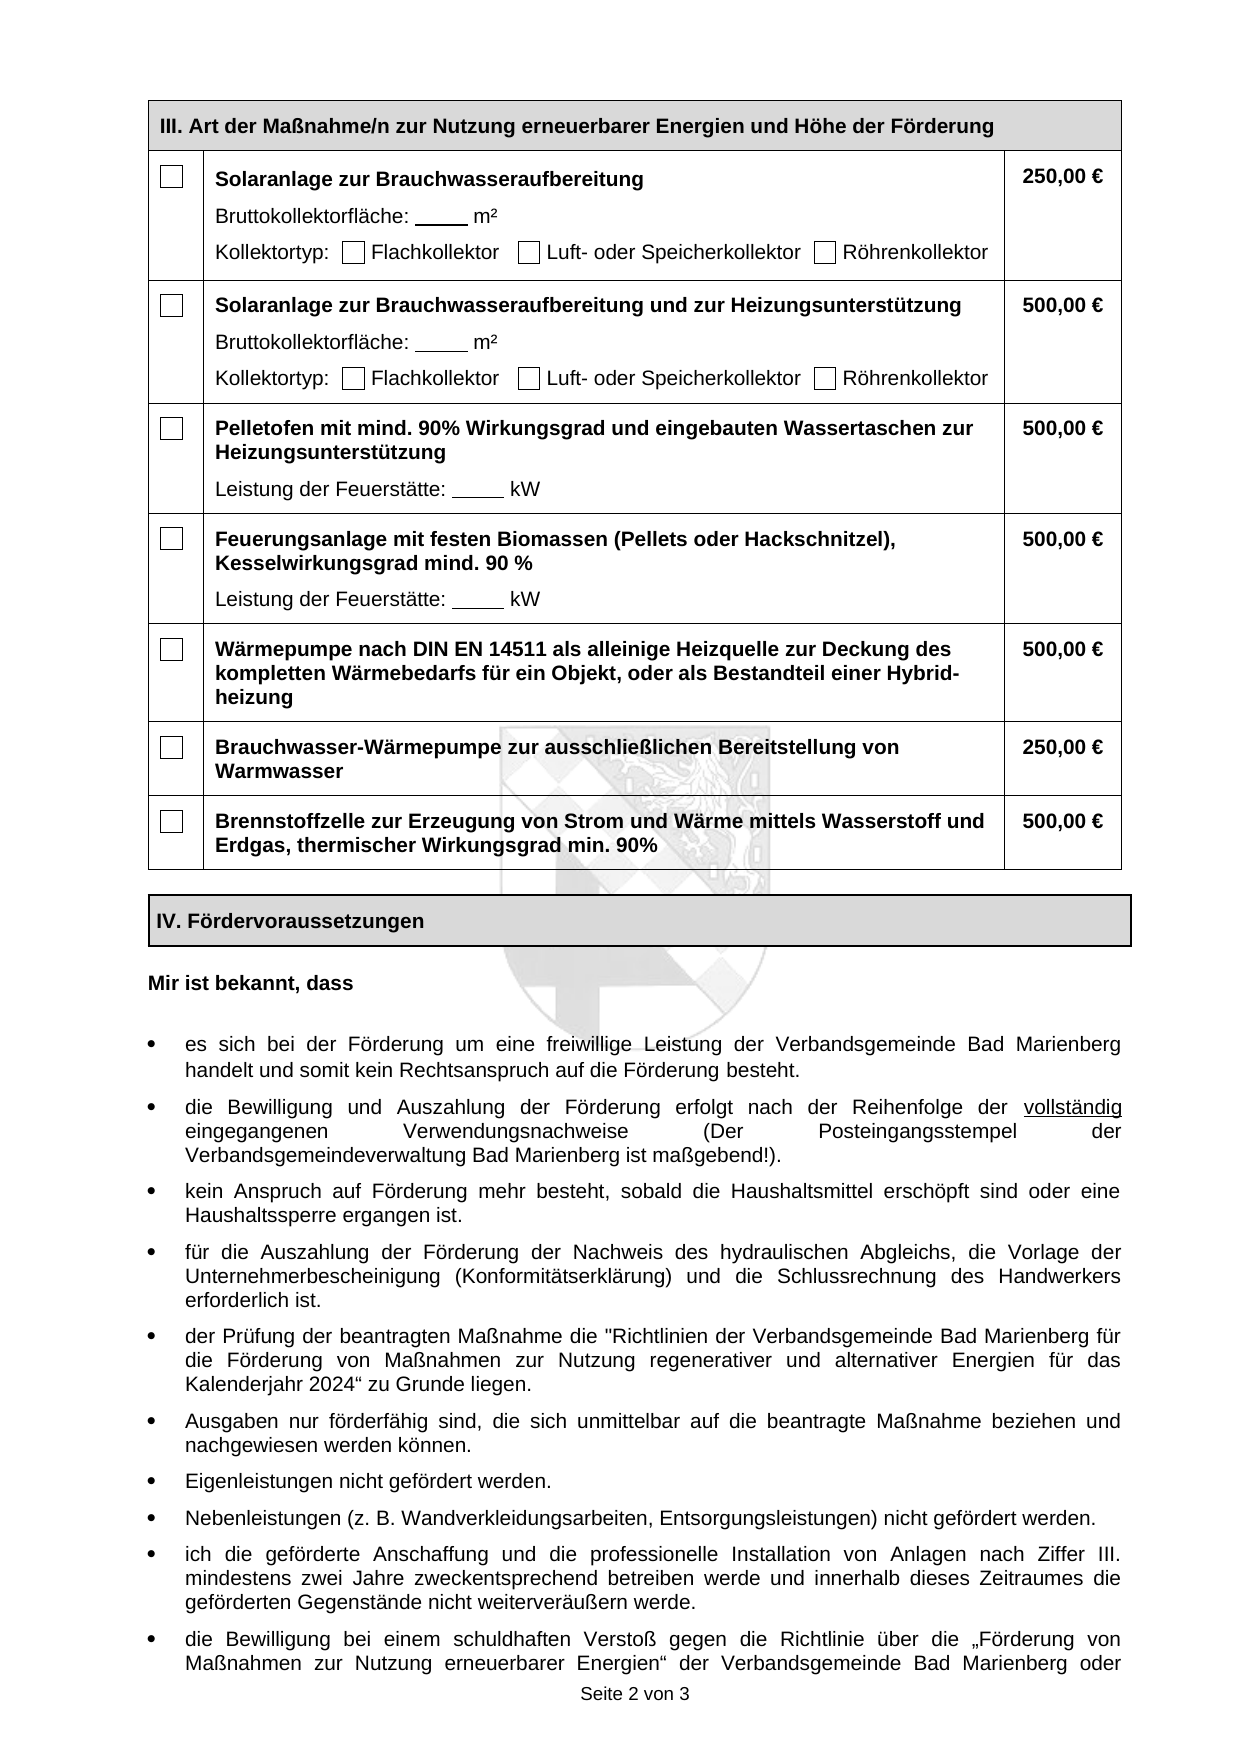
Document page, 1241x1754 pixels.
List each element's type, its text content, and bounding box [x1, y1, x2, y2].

table_header IV. Fördervoraussetzungen [150, 896, 1130, 945]
table_cell 500,00 € [1005, 624, 1121, 721]
list Ausgaben nur förderfähig sind, die sich unmittelbar auf die beantragte Maßnahme beziehen und nachgewiesen werden können. [148, 1408, 1122, 1457]
table_cell 250,00 € [1005, 722, 1121, 795]
table_cell 500,00 € [1005, 281, 1121, 402]
table_cell Solaranlage zur Brauchwasseraufbereitung Bruttokollektorfläche: m² Kollektortyp: Flachkollektor Luft- oder Speicherkollektor Röhrenkollektor [204, 151, 1004, 279]
table_cell [149, 404, 203, 513]
table_cell 500,00 € [1005, 514, 1121, 623]
list der Prüfung der beantragten Maßnahme die "Richtlinien der Verbandsgemeinde Bad Marienberg für die Förderung von Maßnahmen zur Nutzung regenerativer und alternativer Energien für das Kalenderjahr 2024“ zu Grunde liegen. [148, 1324, 1122, 1396]
table_cell [149, 151, 203, 279]
list die Bewilligung und Auszahlung der Förderung erfolgt nach der Reihenfolge der vollständig eingegangenen Verwendungsnachweise (Der Posteingangsstempel der Verbandsgemeindeverwaltung Bad Marienberg ist maßgebend!). [148, 1094, 1122, 1167]
table_cell Brauchwasser-Wärmepumpe zur ausschließlichen Bereitstellung von Warmwasser [204, 722, 1004, 795]
table_cell [149, 796, 203, 869]
table_cell [149, 514, 203, 623]
table_cell 500,00 € [1005, 796, 1121, 869]
list für die Auszahlung der Förderung der Nachweis des hydraulischen Abgleichs, die Vorlage der Unternehmerbescheinigung (Konformitätserklärung) und die Schlussrechnung des Handwerkers erforderlich ist. [148, 1239, 1122, 1312]
list es sich bei der Förderung um eine freiwillige Leistung der Verbandsgemeinde Bad Marienberg handelt und somit kein Rechtsanspruch auf die Förderung besteht. [148, 1032, 1122, 1082]
table_cell Solaranlage zur Brauchwasseraufbereitung und zur Heizungsunterstützung Bruttokollektorfläche: m² Kollektortyp: Flachkollektor Luft- oder Speicherkollektor Röhrenkollektor [204, 281, 1004, 402]
table_cell Wärmepumpe nach DIN EN 14511 als alleinige Heizquelle zur Deckung des kompletten Wärmebedarfs für ein Objekt, oder als Bestandteil einer Hybrid-heizung [204, 624, 1004, 721]
table_cell Brennstoffzelle zur Erzeugung von Strom und Wärme mittels Wasserstoff und Erdgas, thermischer Wirkungsgrad min. 90% [204, 796, 1004, 869]
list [148, 1627, 1122, 1675]
table_cell [149, 722, 203, 795]
table_cell [149, 281, 203, 402]
table_cell Pelletofen mit mind. 90% Wirkungsgrad und eingebauten Wassertaschen zur Heizungsunterstützung Leistung der Feuerstätte: kW [204, 404, 1004, 513]
table_cell [149, 624, 203, 721]
table_header III. Art der Maßnahme/n zur Nutzung erneuerbarer Energien und Höhe der Förderung [149, 101, 1121, 150]
table_cell 500,00 € [1005, 404, 1121, 513]
list Eigenleistungen nicht gefördert werden. [148, 1469, 1122, 1493]
table_cell Feuerungsanlage mit festen Biomassen (Pellets oder Hackschnitzel), Kesselwirkungsgrad mind. 90 % Leistung der Feuerstätte: kW [204, 514, 1004, 623]
table_cell 250,00 € [1005, 151, 1121, 279]
list kein Anspruch auf Förderung mehr besteht, sobald die Haushaltsmittel erschöpft sind oder eine Haushaltssperre ergangen ist. [148, 1179, 1122, 1227]
text Mir ist bekannt, dass [148, 971, 1122, 995]
list ich die geförderte Anschaffung und die professionelle Installation von Anlagen nach Ziffer III. mindestens zwei Jahre zweckentsprechend betreiben werde und innerhalb dieses Zeitraumes die geförderten Gegenstände nicht weiterveräußern werde. [148, 1542, 1122, 1614]
list Nebenleistungen (z. B. Wandverkleidungsarbeiten, Entsorgungsleistungen) nicht gefördert werden. [148, 1506, 1122, 1530]
